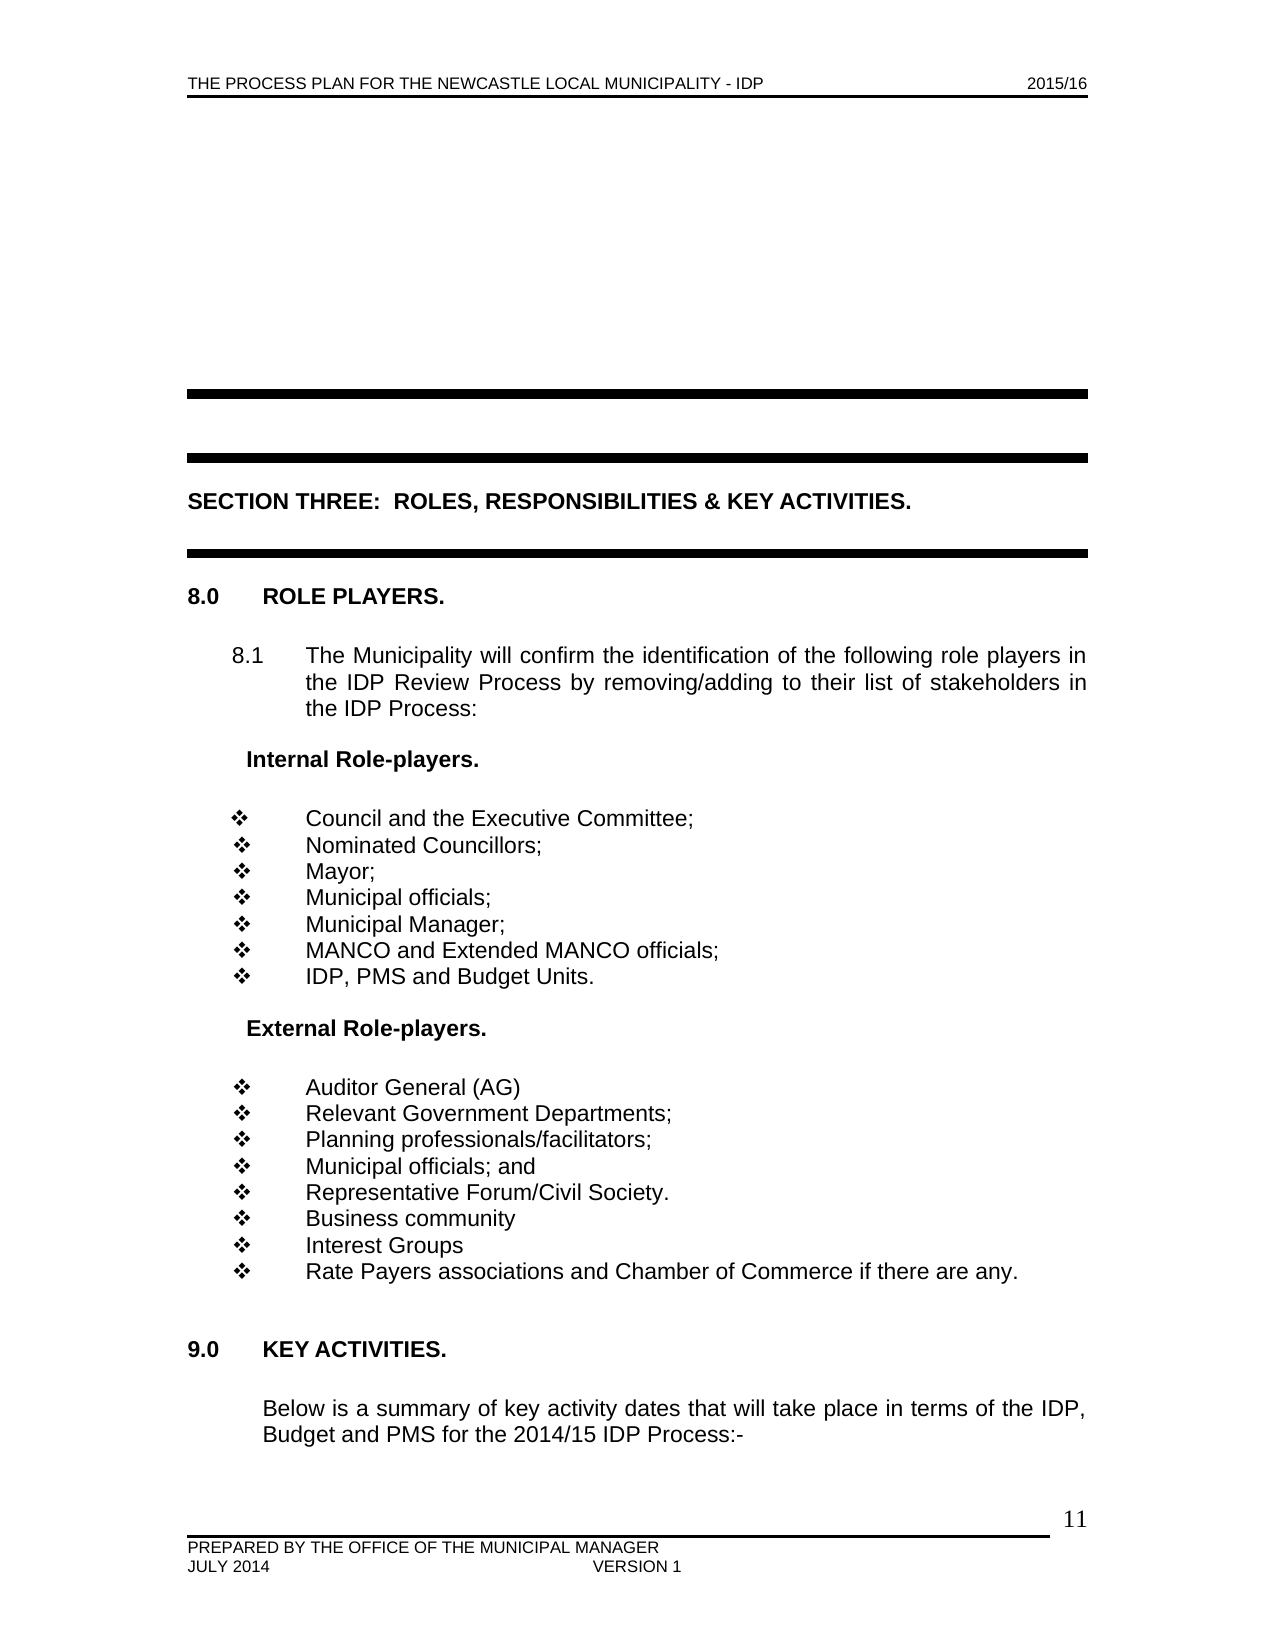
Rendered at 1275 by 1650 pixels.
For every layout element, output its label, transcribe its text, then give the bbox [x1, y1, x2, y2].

list Relevant Government Departments; [232, 1100, 1088, 1126]
list Planning professionals/facilitators; [232, 1126, 1088, 1153]
list Mayor; [232, 858, 1088, 884]
list Representative Forum/Civil Society. [232, 1179, 1088, 1205]
subtitle External Role-players. [246, 1015, 1088, 1041]
list IDP, PMS and Budget Units. [232, 963, 1088, 990]
list The Municipality will confirm the identification of the following role players in the IDP Review Process by removing/adding to their list of stakeholders in the IDP Process: [232, 642, 1088, 721]
subtitle SECTION THREE: ROLES, RESPONSIBILITIES & ACTIVITIES. [187, 488, 1088, 514]
list Nominated Councillors; [232, 832, 1088, 858]
list Municipal Manager; [232, 911, 1088, 937]
list Business community [232, 1205, 1088, 1232]
list MANCO and Extended MANCO officials; [232, 937, 1088, 963]
list Municipal officials; and [232, 1153, 1088, 1179]
text Below is a summary of key activity dates that will take place in terms of the IDP, Budget and PMS for the 2014/15 IDP Process:- [262, 1395, 1088, 1447]
subtitle 8.0 ROLE PLAYERS. [187, 583, 1088, 609]
list Auditor General (AG) [232, 1074, 1088, 1100]
subtitle Internal Role-players. [246, 746, 1088, 773]
list Municipal officials; [232, 884, 1088, 911]
list Council and the Executive Committee; [229, 805, 1088, 832]
list Interest Groups [232, 1232, 1088, 1258]
subtitle 9.0 ACTIVITIES. [187, 1336, 1088, 1362]
list Rate Payers associations and Chamber of Commerce if there are any. [232, 1258, 1088, 1284]
